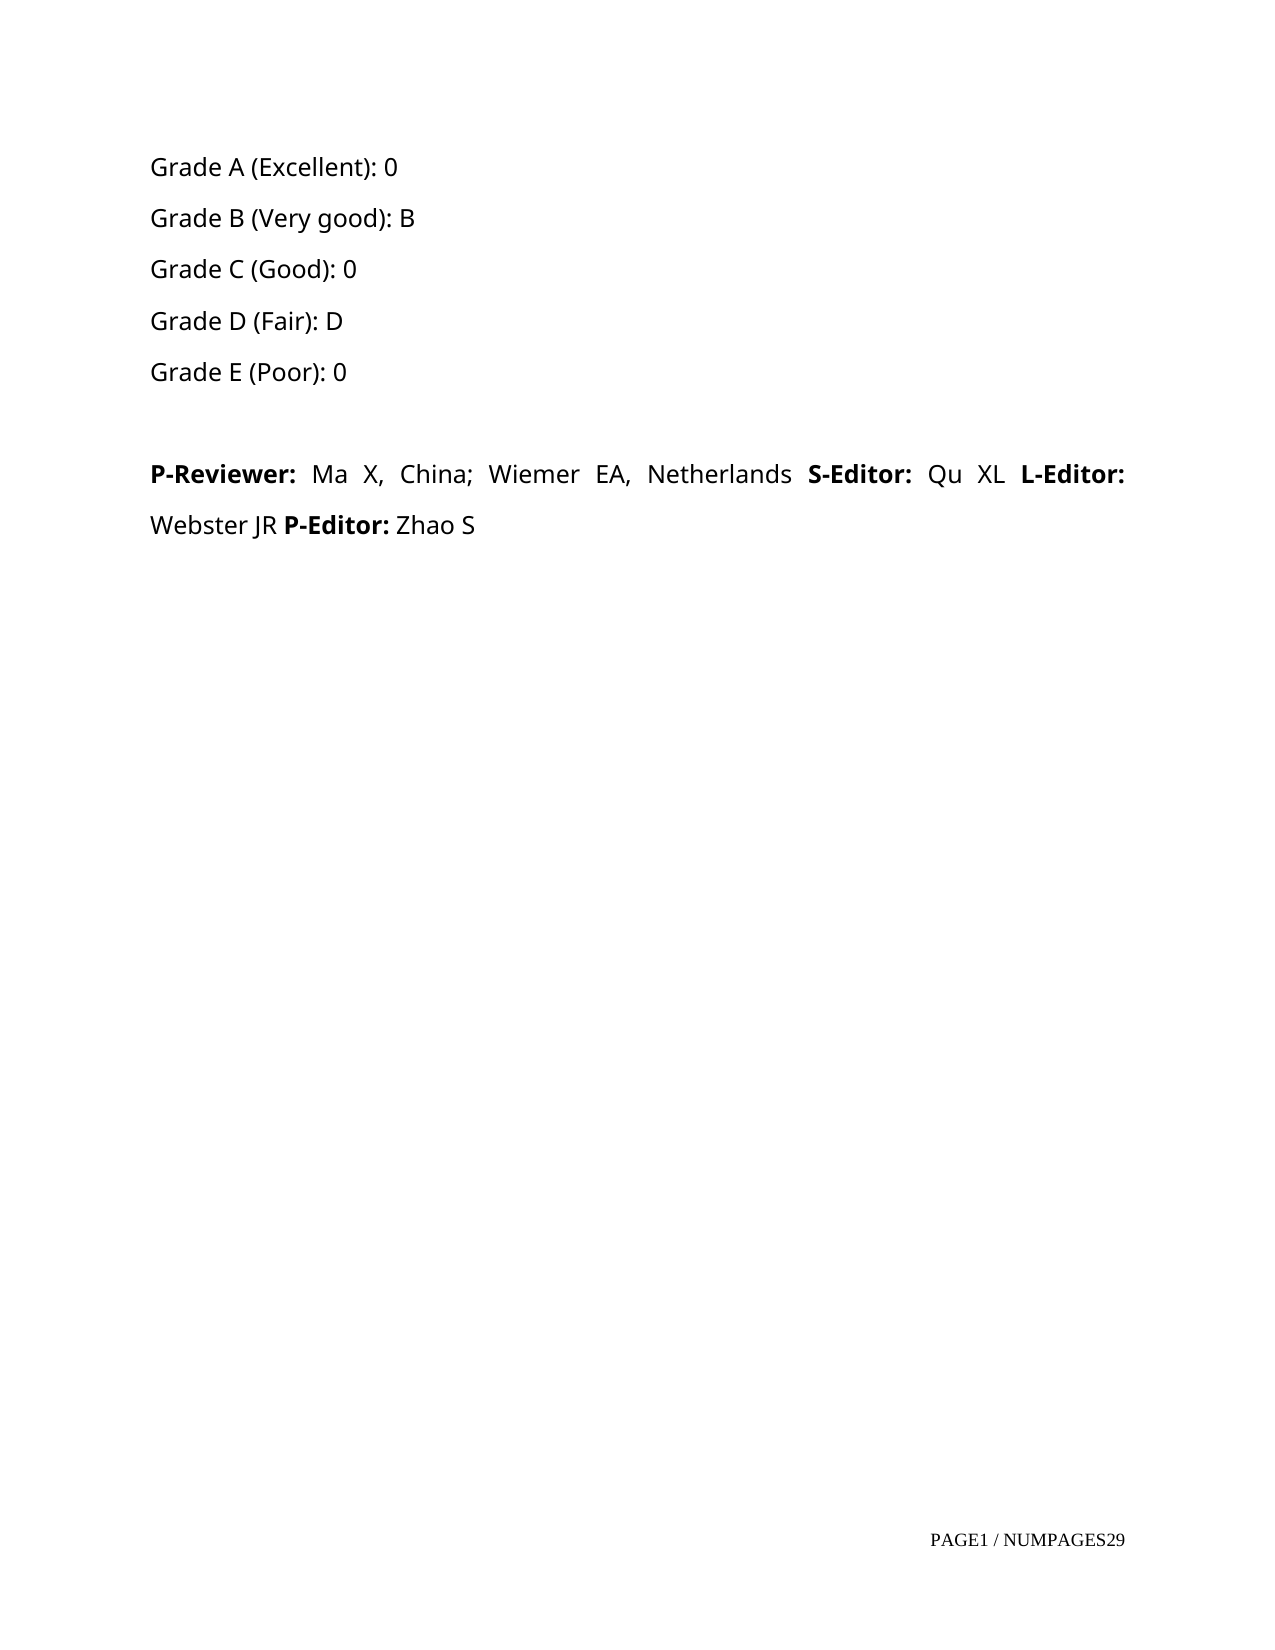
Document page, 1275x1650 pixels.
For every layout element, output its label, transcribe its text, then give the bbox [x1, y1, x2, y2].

text Grade C (Good): 0 [150, 252, 1125, 286]
text Grade A (Excellent): 0 [150, 150, 1125, 184]
text P-Reviewer: Ma X, China; Wiemer EA, Netherlands S-Editor: Qu XL L-Editor: Webster JR P-Editor: Zhao S [150, 456, 1125, 541]
text Grade B (Very good): B [150, 201, 1125, 235]
text Grade D (Fair): D [150, 303, 1125, 337]
text Grade E (Poor): 0 [150, 354, 1125, 388]
